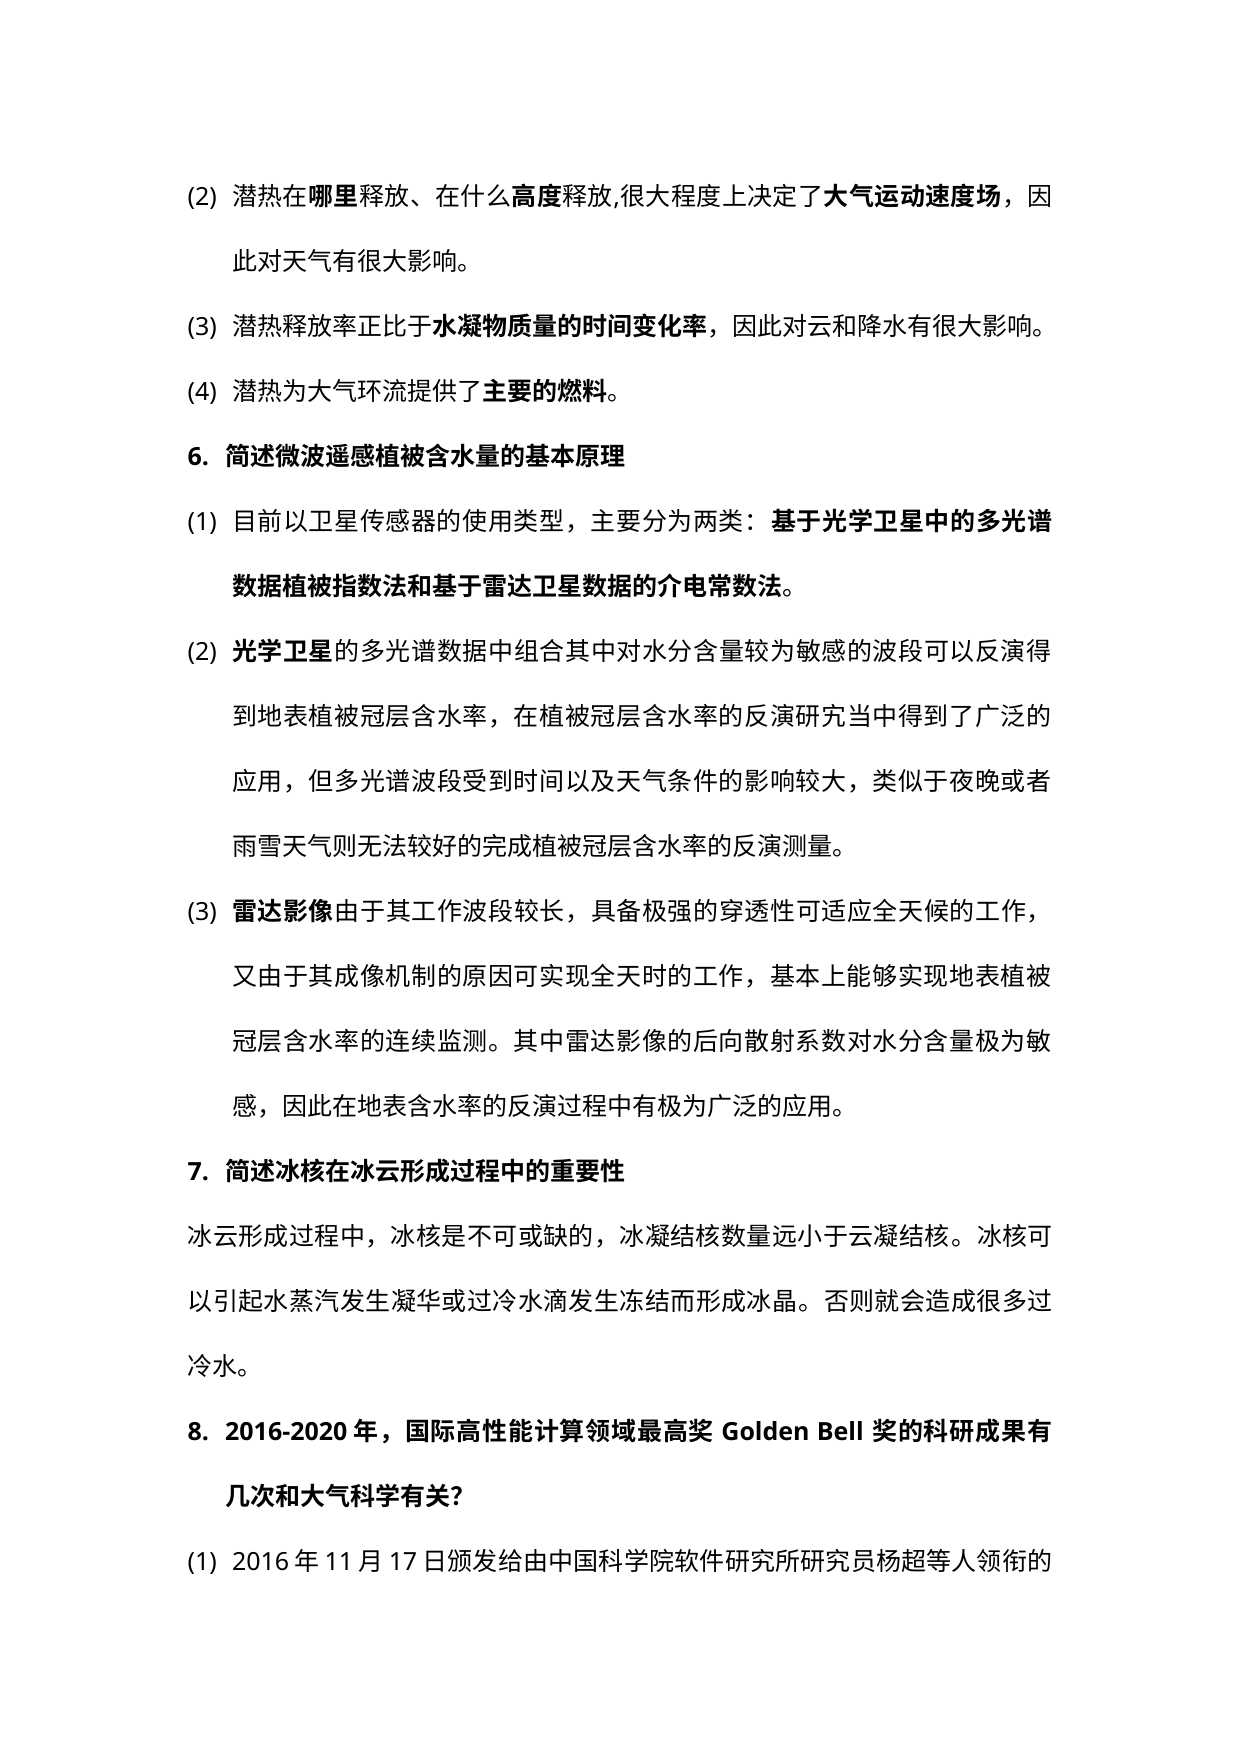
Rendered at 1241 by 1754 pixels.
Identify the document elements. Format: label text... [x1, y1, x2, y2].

list 简述微波遥感植被含水量的基本原理 [187, 422, 1053, 487]
list 潜热释放率正比于水凝物质量的时间变化率，因此对云和降水有很大影响。 [187, 292, 1053, 357]
list 潜热在哪里释放、在什么高度释放,很大程度上决定了大气运动速度场，因此对天气有很大影响。 [187, 162, 1053, 292]
list 冰云形成过程中，冰核是不可或缺的，冰凝结核数量远小于云凝结核。冰核可以引起水蒸汽发生凝华或过冷水滴发生冻结而形成冰晶。否则就会造成很多过冷水。 [187, 1202, 1053, 1397]
list 光学卫星的多光谱数据中组合其中对水分含量较为敏感的波段可以反演得到地表植被冠层含水率，在植被冠层含水率的反演研宄当中得到了广泛的应用，但多光谱波段受到时间以及天气条件的影响较大，类似于夜晚或者雨雪天气则无法较好的完成植被冠层含水率的反演测量。 [187, 617, 1053, 877]
list 简述冰核在冰云形成过程中的重要性 [187, 1137, 1053, 1202]
list 目前以卫星传感器的使用类型，主要分为两类：基于光学卫星中的多光谱数据植被指数法和基于雷达卫星数据的介电常数法。 [187, 487, 1053, 617]
list 潜热为大气环流提供了主要的燃料。 [187, 357, 1053, 422]
list 雷达影像由于其工作波段较长，具备极强的穿透性可适应全天候的工作，又由于其成像机制的原因可实现全天时的工作，基本上能够实现地表植被冠层含水率的连续监测。其中雷达影像的后向散射系数对水分含量极为敏感，因此在地表含水率的反演过程中有极为广泛的应用。 [187, 877, 1053, 1137]
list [187, 1527, 1053, 1592]
list 2016-2020年，国际高性能计算领域最高奖Golden Bell 奖的科研成果有几次和大气科学有关？ [187, 1397, 1053, 1527]
